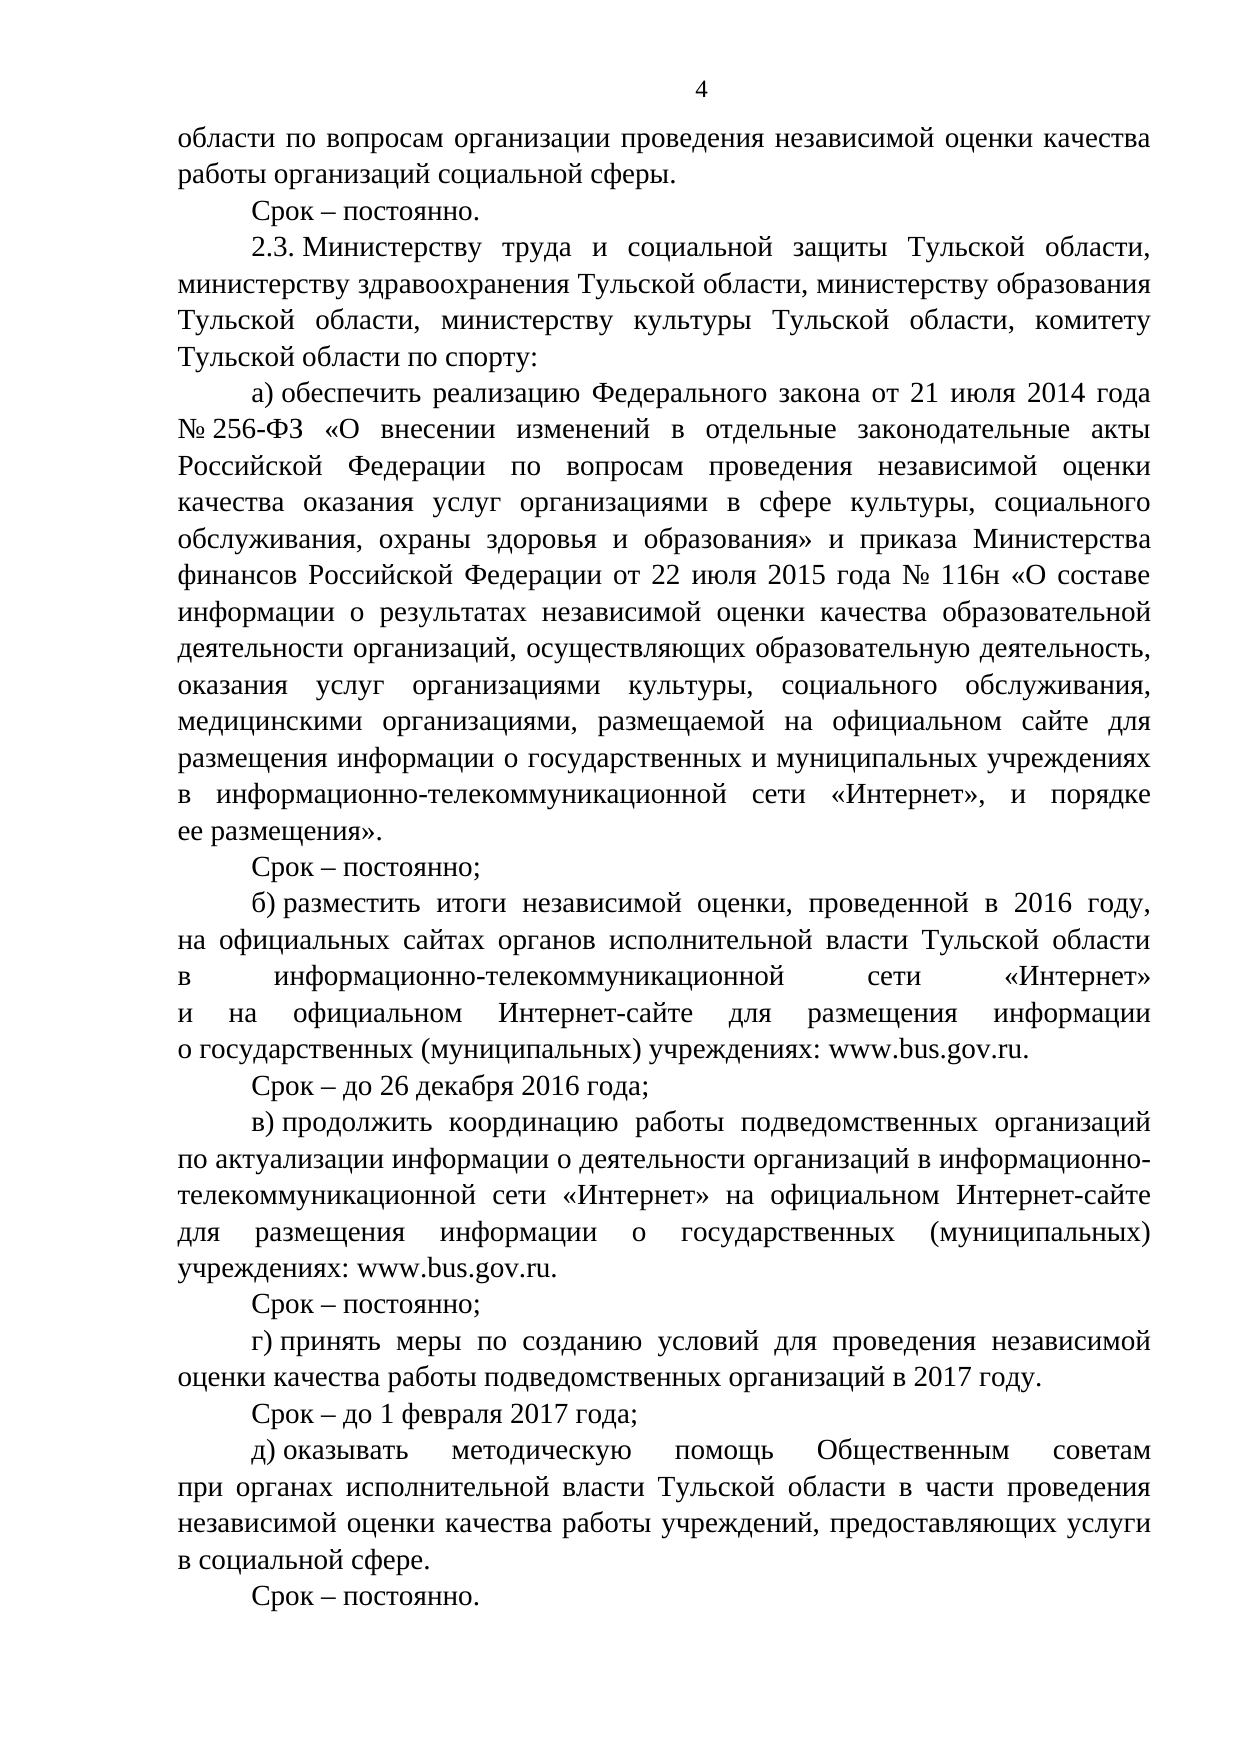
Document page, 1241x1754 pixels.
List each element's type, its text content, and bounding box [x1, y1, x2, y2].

text в) продолжить координацию работы подведомственных организаций по актуализации информации о деятельности организаций в информационно-телекоммуникационной сети «Интернет» на официальном Интернет-сайте для размещения информации о государственных (муниципальных) учреждениях: www.bus.gov.ru. [177, 1102, 1152, 1285]
text Срок – постоянно; [177, 847, 1152, 884]
text д) оказывать методическую помощь Общественным советам при органах исполнительной власти Тульской области в части проведения независимой оценки качества работы учреждений, предоставляющих услуги в социальной сфере. [177, 1431, 1152, 1576]
text 2.3. Министерству труда и социальной защиты Тульской области, министерству здравоохранения Тульской области, министерству образования Тульской области, министерству культуры Тульской области, комитету Тульской области по спорту: [177, 227, 1152, 373]
text а) обеспечить реализацию Федерального закона от 21 июля 2014 года № 256-ФЗ «О внесении изменений в отдельные законодательные акты Российской Федерации по вопросам проведения независимой оценки качества оказания услуг организациями в сфере культуры, социального обслуживания, охраны здоровья и образования» и приказа Министерства финансов Российской Федерации от 22 июля 2015 года № 116н «О составе информации о результатах независимой оценки качества образовательной деятельности организаций, осуществляющих образовательную деятельность, оказания услуг организациями культуры, социального обслуживания, медицинскими организациями, размещаемой на официальном сайте для размещения информации о государственных и муниципальных учреждениях в информационно-телекоммуникационной сети «Интернет», и порядке ее размещения». [177, 373, 1152, 847]
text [177, 118, 1152, 191]
text Срок – постоянно; [177, 1285, 1152, 1321]
text Срок – до 26 декабря 2016 года; [177, 1066, 1152, 1102]
text г) принять меры по созданию условий для проведения независимой оценки качества работы подведомственных организаций в 2017 году. [177, 1321, 1152, 1394]
text Срок – постоянно. [177, 191, 1152, 227]
text Срок – до 1 февраля 2017 года; [177, 1394, 1152, 1431]
text Срок – постоянно. [177, 1576, 1152, 1613]
text б) разместить итоги независимой оценки, проведенной в 2016 году, на официальных сайтах органов исполнительной власти Тульской области в информационно-телекоммуникационной сети «Интернет» и на официальном Интернет-сайте для размещения информации о государственных (муниципальных) учреждениях: www.bus.gov.ru. [177, 884, 1152, 1066]
